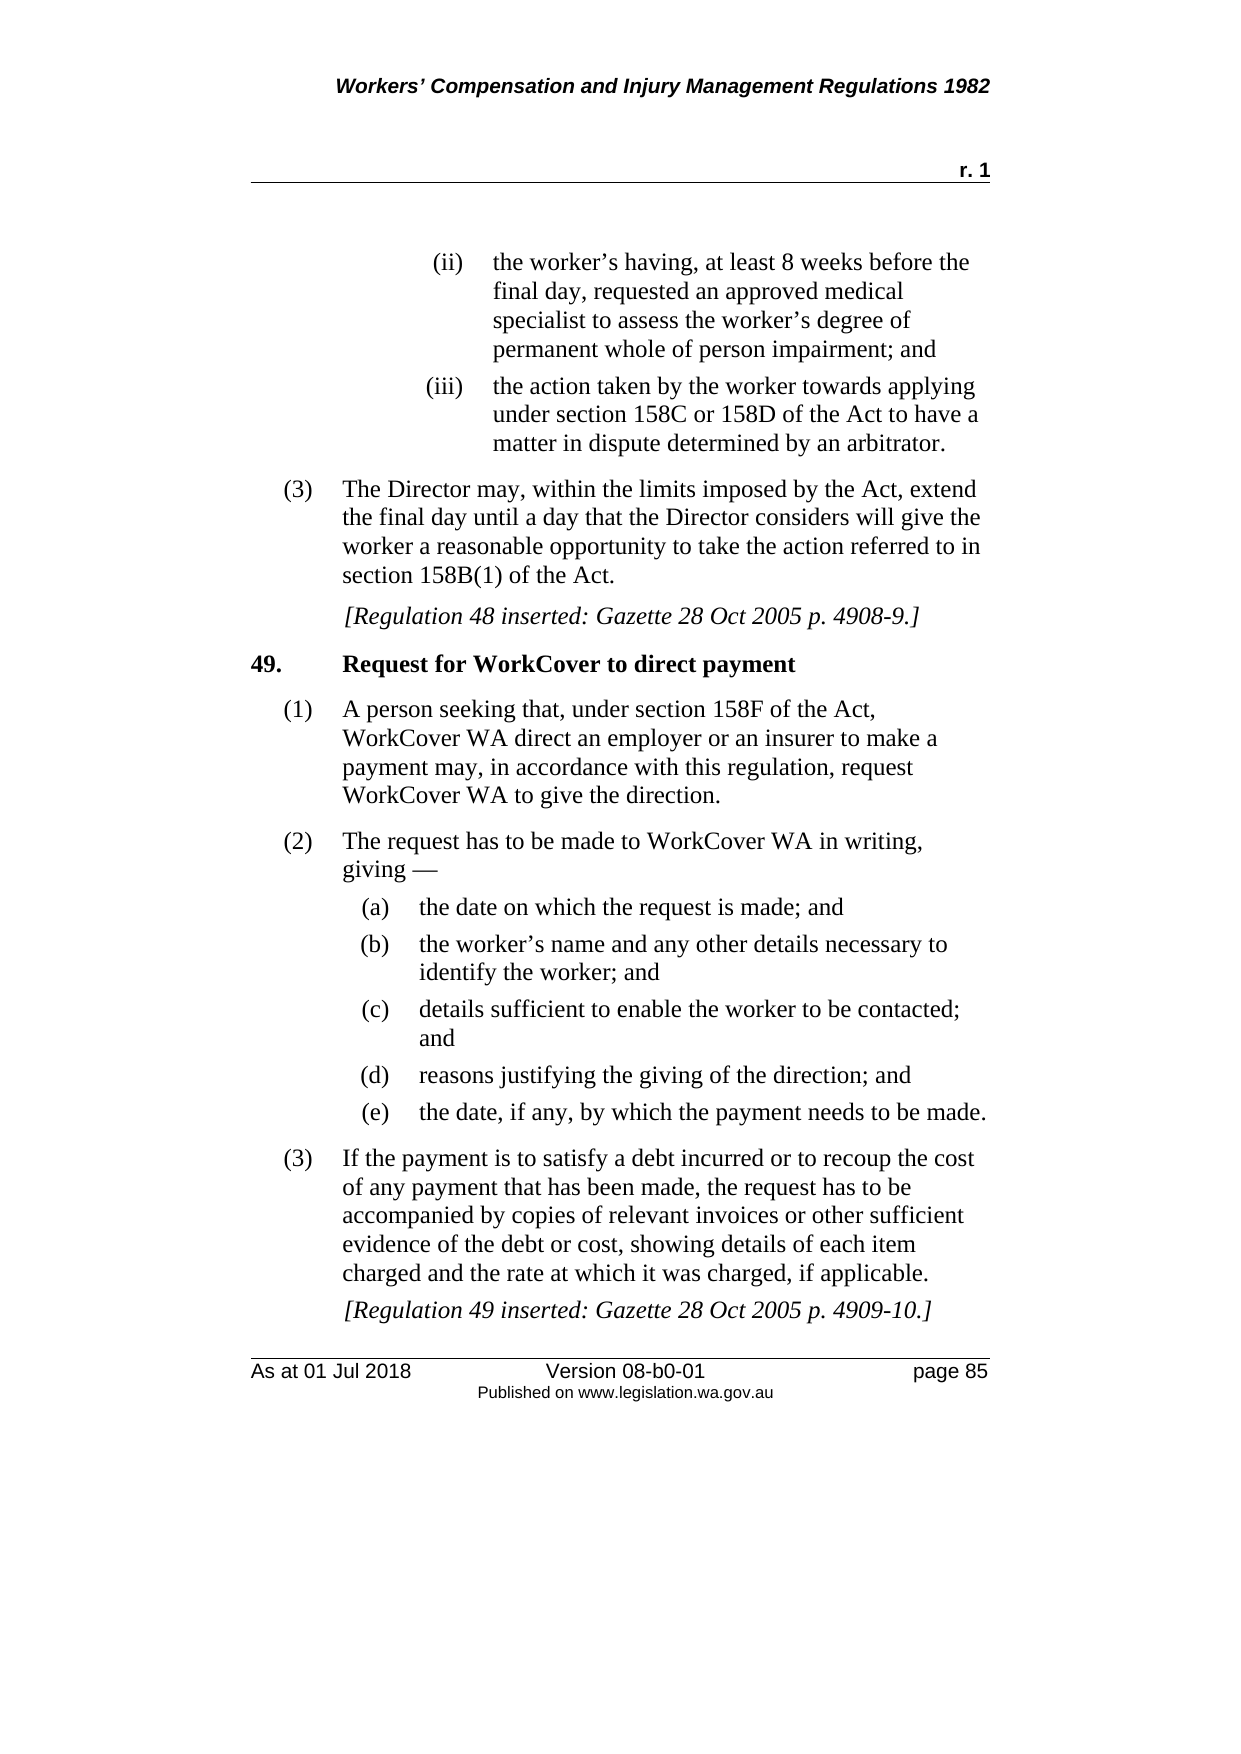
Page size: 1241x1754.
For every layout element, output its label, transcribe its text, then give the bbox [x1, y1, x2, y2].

text (e) the date, if any, by which the payment needs to be made. [251, 1097, 990, 1126]
text [Regulation 49 inserted: Gazette 28 Oct 2005 p. 4909-10.] [251, 1295, 990, 1324]
text (3) The Director may, within the limits imposed by the Act, extend the final day until a day that the Director considers will give the worker a reasonable opportunity to take the action referred to in section 158B(1) of the Act. [251, 474, 990, 589]
text (b) the worker’s name and any other details necessary to identify the worker; and [251, 929, 990, 986]
text (1) A person seeking that, under section 158F of the Act, direct an employer or an insurer to make a payment may, in accordance with this regulation, request to give the direction. [251, 694, 990, 809]
text (3) If the payment is to satisfy a debt incurred or to recoup the cost of any payment that has been made, the request has to be accompanied by copies of relevant invoices or other sufficient evidence of the debt or cost, showing details of each item charged and the rate at which it was charged, if applicable. [251, 1143, 990, 1287]
text (a) the date on which the request is made; and [251, 892, 990, 920]
text (iii) the action taken by the worker towards applying under section 158C or 158D of the Act to have a matter in dispute determined by an arbitrator. [251, 371, 990, 457]
text (2) The request has to be made to in writing, giving — [251, 826, 990, 883]
text (c) details sufficient to enable the worker to be contacted; and [251, 994, 990, 1052]
subtitle 49. Request for WorkCover to direct payment [251, 649, 990, 677]
text (ii) the worker’s having, at least 8 weeks before the final day, requested an approved medical specialist to assess the worker’s degree of permanent whole of person impairment; and [251, 247, 990, 362]
text (d) reasons justifying the giving of the direction; and [251, 1060, 990, 1089]
text [Regulation 48 inserted: Gazette 28 Oct 2005 p. 4908-9.] [251, 601, 990, 630]
